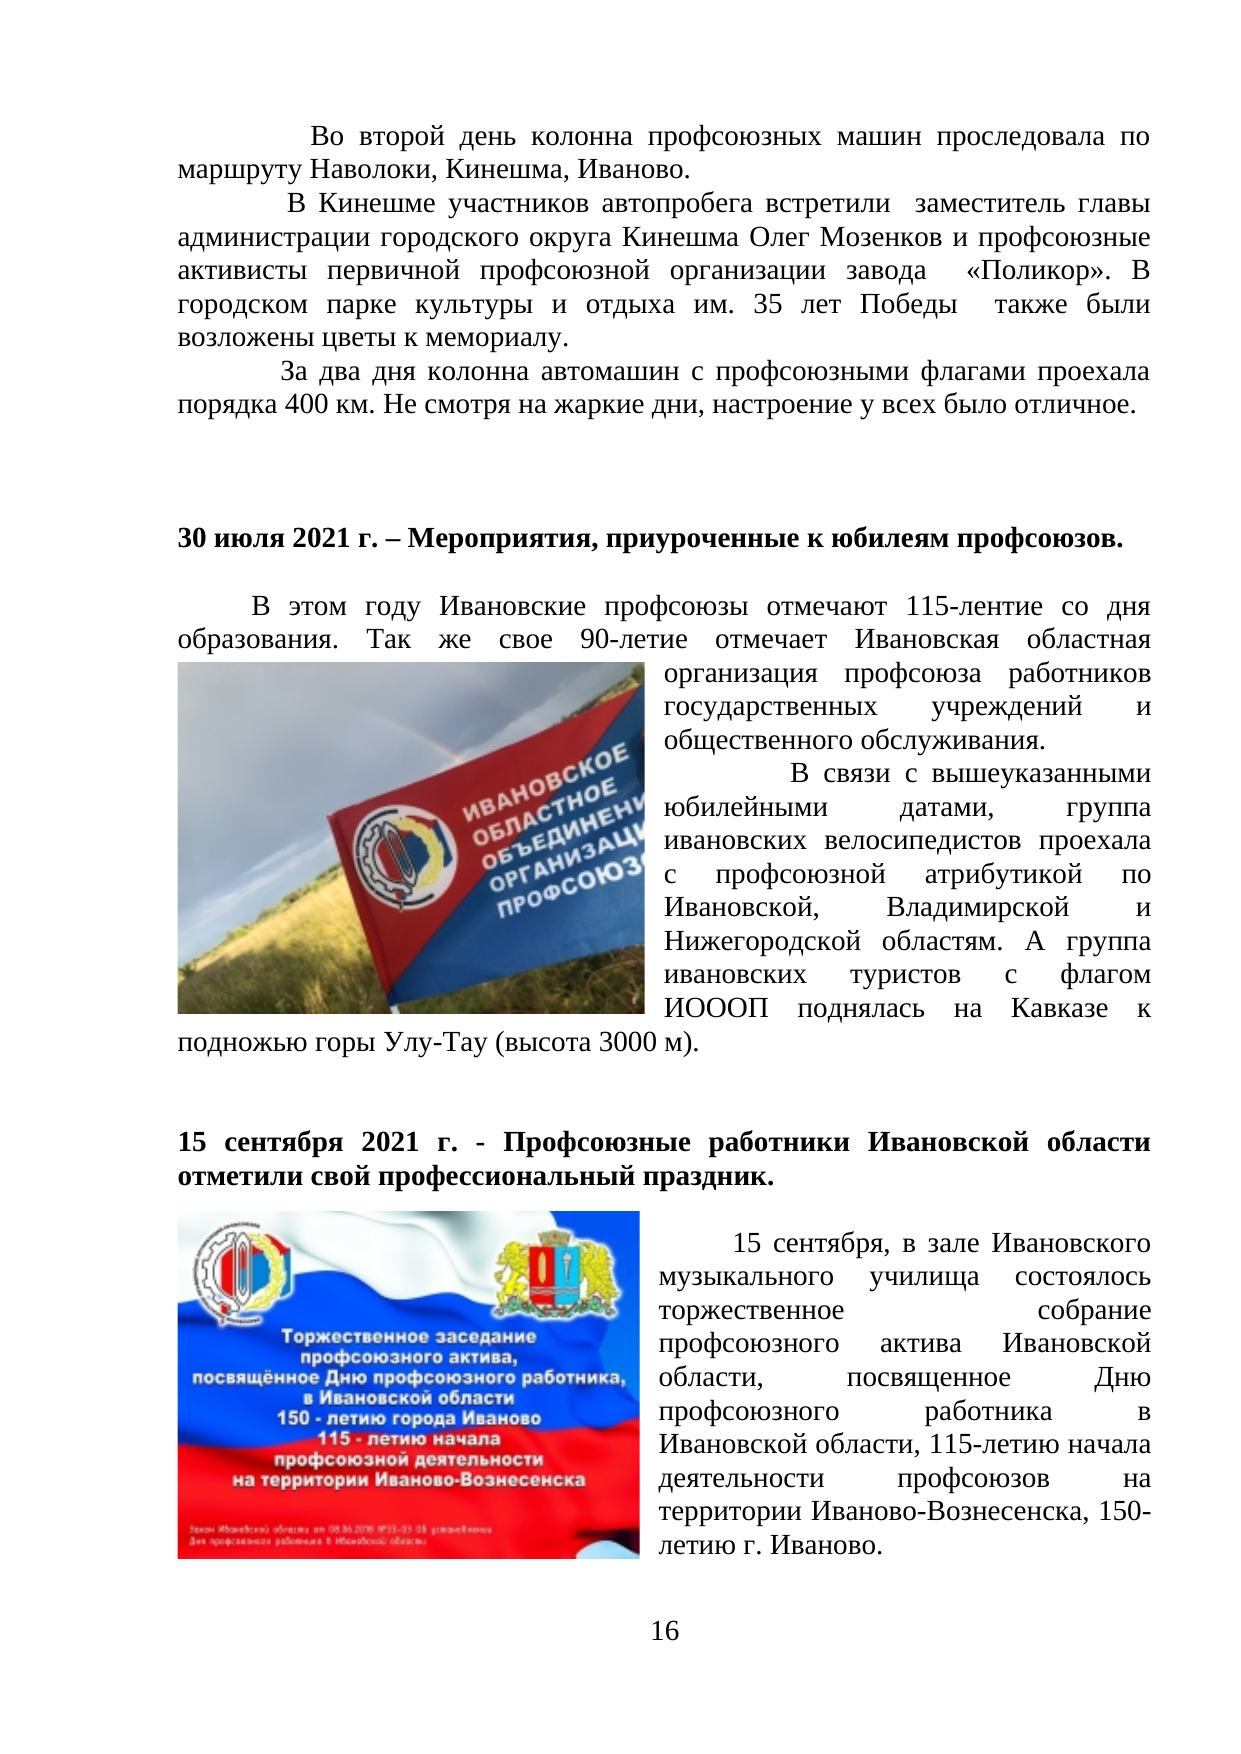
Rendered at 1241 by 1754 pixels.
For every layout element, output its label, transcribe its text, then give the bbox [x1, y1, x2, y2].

text Во второй день колонна профсоюзных машин проследовала по маршруту Наволоки, Кинешма, Иваново. [177, 118, 1152, 185]
text В связи с вышеуказанными юбилейными датами, группа ивановских велосипедистов проехала с профсоюзной атрибутикой по Ивановской, Владимирской и Нижегородской областям. А группа ивановских туристов с флагом ИОООП поднялась на Кавказе к подножью горы Улу-Тау (высота 3000 м). [177, 755, 1152, 1057]
text За два дня колонна автомашин с профсоюзными флагами проехала порядка 400 км. Не смотря на жаркие дни, настроение у всех было отличное. [177, 353, 1152, 420]
text 30 июля 2021 г. – Мероприятия, приуроченные к юбилеям профсоюзов. [177, 521, 1152, 554]
text В этом году Ивановские профсоюзы отмечают 115-лентие со дня образования. Так же свое 90-летие отмечает Ивановская областная организация профсоюза работников государственных учреждений и общественного обслуживания. [177, 588, 1152, 755]
picture [177, 1211, 640, 1559]
picture [177, 662, 645, 1014]
text В Кинешме участников автопробега встретили заместитель главы администрации городского округа Кинешма Олег Мозенков и профсоюзные активисты первичной профсоюзной организации завода «Поликор». В городском парке культуры и отдыха им. 35 лет Победы также были возложены цветы к мемориалу. [177, 185, 1152, 353]
text 15 сентября 2021 г. - Профсоюзные работники Ивановской области отметили свой профессиональный праздник. [177, 1124, 1152, 1191]
